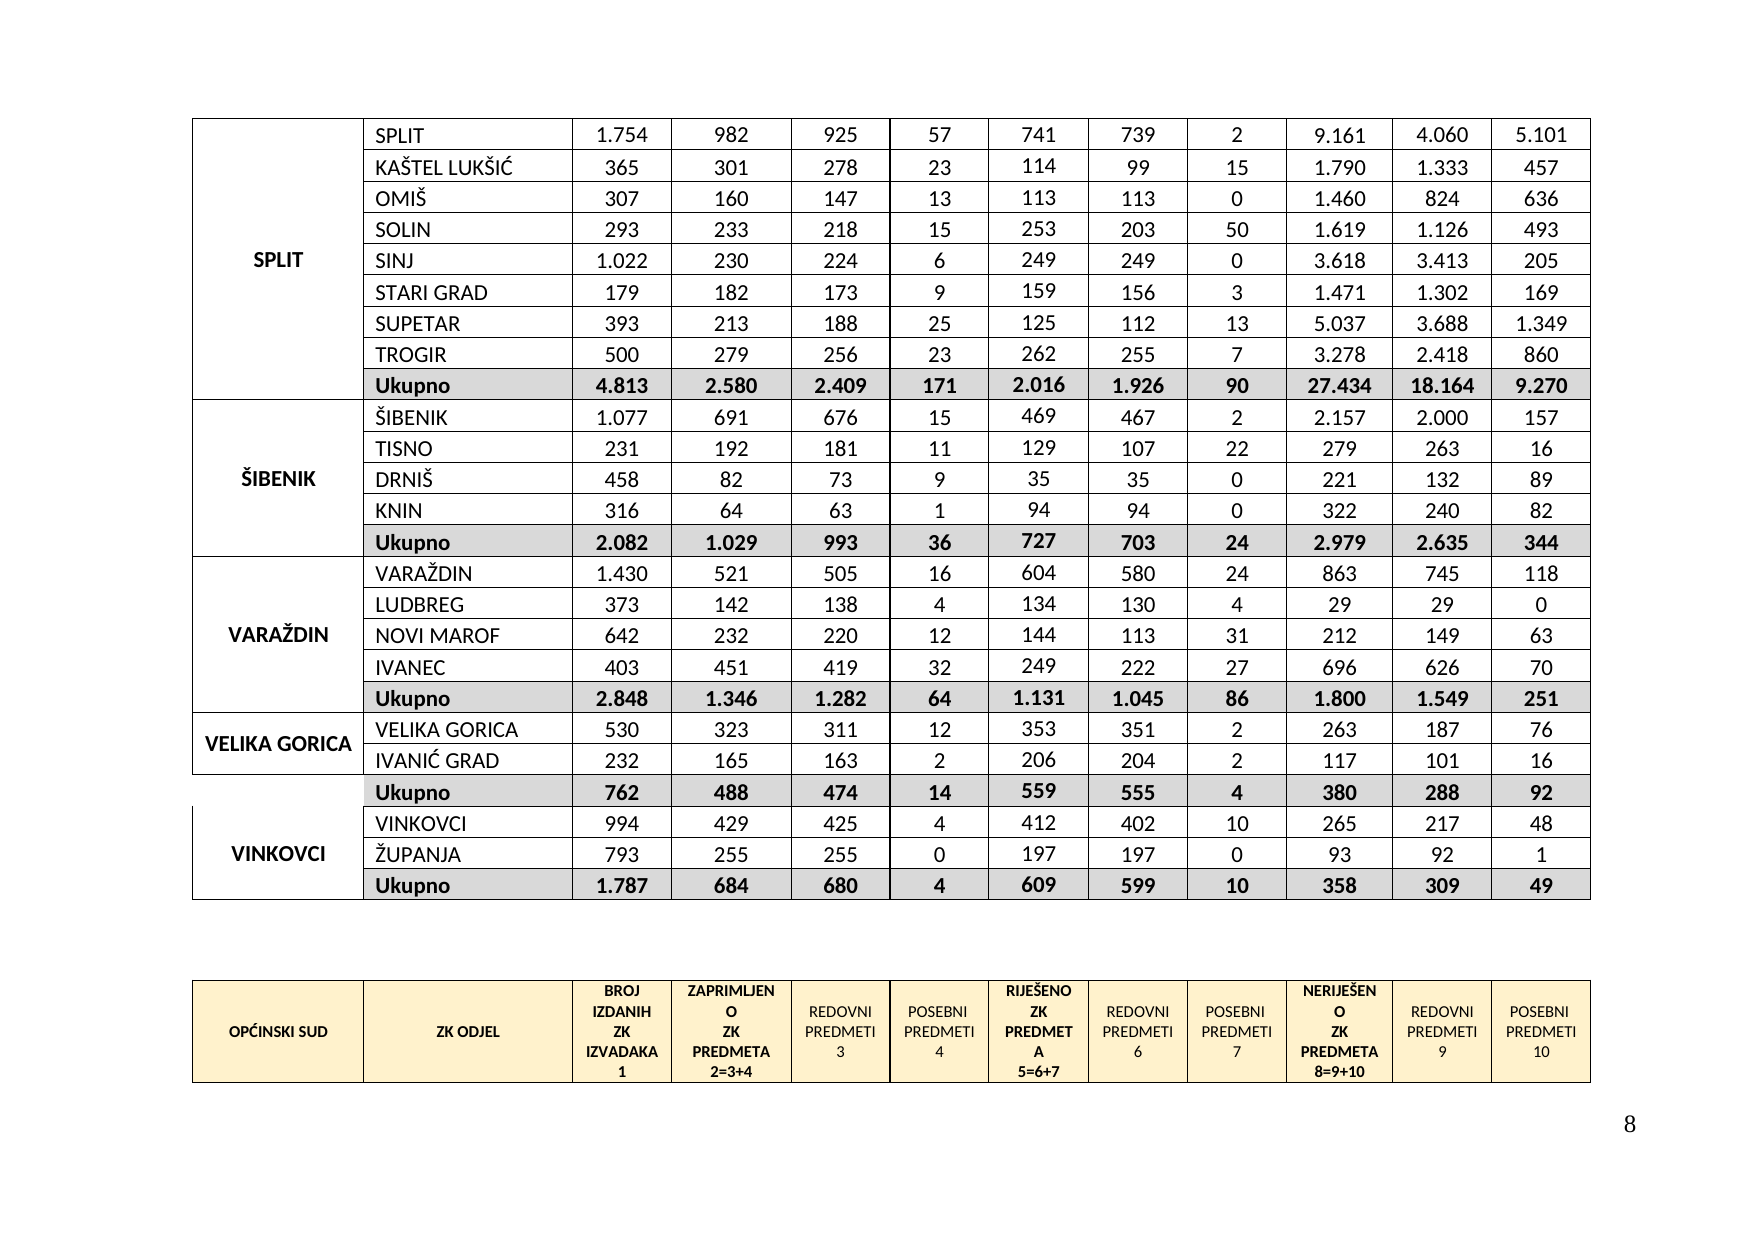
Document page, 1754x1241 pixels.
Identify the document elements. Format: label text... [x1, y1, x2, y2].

table_cell 221 [1287, 463, 1392, 493]
table_cell 113 [1089, 619, 1187, 649]
table_cell 10 [1188, 869, 1286, 899]
table_cell 458 [573, 463, 671, 493]
table_cell Ukupno [364, 775, 572, 806]
table_cell 256 [792, 338, 889, 368]
table_cell 24 [1188, 557, 1286, 587]
table_cell 1.029 [672, 525, 791, 556]
table_cell 457 [1492, 150, 1590, 181]
table_cell IVANIĆ GRAD [364, 744, 572, 774]
table_cell 580 [1089, 557, 1187, 587]
table_cell 0 [891, 838, 988, 868]
table_cell 1 [891, 494, 988, 524]
table_cell 351 [1089, 713, 1187, 743]
table_header REDOVNI PREDMETI 9 [1393, 981, 1491, 1082]
table_cell 680 [792, 869, 889, 899]
table_cell 2.082 [573, 525, 671, 556]
table_cell 147 [792, 182, 889, 212]
table_cell 0 [1188, 182, 1286, 212]
table_cell SUPETAR [364, 307, 572, 337]
table_cell 3.278 [1287, 338, 1392, 368]
table_cell 31 [1188, 619, 1286, 649]
table_cell SPLIT [364, 119, 572, 149]
table_cell 29 [1287, 588, 1392, 618]
table_cell STARI GRAD [364, 275, 572, 306]
table_cell 16 [1492, 744, 1590, 774]
table_cell 138 [792, 588, 889, 618]
table_cell 90 [1188, 369, 1286, 399]
table_cell 89 [1492, 463, 1590, 493]
table_header POSEBNI PREDMETI 10 [1492, 981, 1590, 1082]
table_cell 171 [891, 369, 988, 399]
table_cell 188 [792, 307, 889, 337]
table_header REDOVNI PREDMETI 3 [792, 981, 889, 1082]
table_cell 469 [989, 400, 1088, 431]
table_cell 13 [1188, 307, 1286, 337]
table_cell 163 [792, 744, 889, 774]
table_cell 187 [1393, 713, 1491, 743]
table_cell 1.800 [1287, 682, 1392, 712]
table_cell 173 [792, 275, 889, 306]
table_cell 206 [989, 744, 1088, 774]
table_cell 27.434 [1287, 369, 1392, 399]
table_cell 32 [891, 650, 988, 681]
table_cell 642 [573, 619, 671, 649]
table_cell 262 [989, 338, 1088, 368]
table_cell 863 [1287, 557, 1392, 587]
table_cell 129 [989, 432, 1088, 462]
table_cell 218 [792, 213, 889, 243]
table_cell 925 [792, 119, 889, 149]
table_cell 107 [1089, 432, 1187, 462]
table_cell 493 [1492, 213, 1590, 243]
table_cell VINKOVCI [364, 807, 572, 837]
table_cell ŠIBENIK [193, 400, 363, 556]
table_cell 157 [1492, 400, 1590, 431]
table_cell 860 [1492, 338, 1590, 368]
table_cell 1.926 [1089, 369, 1187, 399]
table_cell 49 [1492, 869, 1590, 899]
table_cell Ukupno [364, 682, 572, 712]
table_cell 4 [1188, 775, 1286, 806]
table_cell VARAŽDIN [364, 557, 572, 587]
table_cell 1.787 [573, 869, 671, 899]
table_cell 15 [891, 213, 988, 243]
table_cell 249 [989, 650, 1088, 681]
table_cell 301 [672, 150, 791, 181]
table_cell 233 [672, 213, 791, 243]
table_cell 993 [792, 525, 889, 556]
table_cell 1.460 [1287, 182, 1392, 212]
table_cell 15 [891, 400, 988, 431]
table_cell 316 [573, 494, 671, 524]
table_cell 555 [1089, 775, 1187, 806]
table_cell 599 [1089, 869, 1187, 899]
table_cell 0 [1188, 463, 1286, 493]
table_cell 2.580 [672, 369, 791, 399]
table_header RIJEŠENO ZK PREDMETA 5=6+7 [989, 981, 1088, 1082]
table_header POSEBNI PREDMETI 7 [1188, 981, 1286, 1082]
table_cell 64 [672, 494, 791, 524]
table_cell 255 [792, 838, 889, 868]
table_cell 86 [1188, 682, 1286, 712]
table_cell 224 [792, 244, 889, 274]
table_cell 691 [672, 400, 791, 431]
table_cell 604 [989, 557, 1088, 587]
table_cell NOVI MAROF [364, 619, 572, 649]
table_cell 358 [1287, 869, 1392, 899]
table_cell 474 [792, 775, 889, 806]
table_cell 2 [1188, 713, 1286, 743]
table_cell 994 [573, 807, 671, 837]
table_cell 353 [989, 713, 1088, 743]
table_cell 213 [672, 307, 791, 337]
table_cell 117 [1287, 744, 1392, 774]
table_cell 249 [989, 244, 1088, 274]
table_cell TROGIR [364, 338, 572, 368]
table_cell 451 [672, 650, 791, 681]
table_cell 230 [672, 244, 791, 274]
table_cell 2.635 [1393, 525, 1491, 556]
table_cell 2.979 [1287, 525, 1392, 556]
table_cell 3.413 [1393, 244, 1491, 274]
table_cell 94 [1089, 494, 1187, 524]
table_cell 0 [1188, 244, 1286, 274]
table_cell 29 [1393, 588, 1491, 618]
table_cell IVANEC [364, 650, 572, 681]
table_cell 13 [891, 182, 988, 212]
table_cell 530 [573, 713, 671, 743]
table_header ZK ODJEL [364, 981, 572, 1082]
table_cell Ukupno [364, 869, 572, 899]
table_cell 4.813 [573, 369, 671, 399]
table_cell 4 [1188, 588, 1286, 618]
table_cell 9.161 [1287, 119, 1392, 149]
table_cell 50 [1188, 213, 1286, 243]
table_cell 4.060 [1393, 119, 1491, 149]
table_cell VARAŽDIN [193, 557, 363, 712]
table_cell 0 [1188, 838, 1286, 868]
table_cell 27 [1188, 650, 1286, 681]
table_cell 64 [891, 682, 988, 712]
table_cell 18.164 [1393, 369, 1491, 399]
table_cell KNIN [364, 494, 572, 524]
table_cell 57 [891, 119, 988, 149]
table_cell 1.790 [1287, 150, 1392, 181]
table_cell 393 [573, 307, 671, 337]
table_cell 4 [891, 807, 988, 837]
table_cell 76 [1492, 713, 1590, 743]
table_header REDOVNI PREDMETI 6 [1089, 981, 1187, 1082]
table_cell 82 [672, 463, 791, 493]
table_cell 309 [1393, 869, 1491, 899]
table_cell KAŠTEL LUKŠIĆ [364, 150, 572, 181]
table_cell 559 [989, 775, 1088, 806]
table_cell 1.346 [672, 682, 791, 712]
table_cell 217 [1393, 807, 1491, 837]
table_header OPĆINSKI SUD [193, 981, 363, 1082]
table_cell OMIŠ [364, 182, 572, 212]
table_cell 7 [1188, 338, 1286, 368]
table_cell ŽUPANJA [364, 838, 572, 868]
table_cell 1.077 [573, 400, 671, 431]
table_cell 144 [989, 619, 1088, 649]
table_cell 11 [891, 432, 988, 462]
table_cell 93 [1287, 838, 1392, 868]
table_cell 521 [672, 557, 791, 587]
table_cell 197 [1089, 838, 1187, 868]
table_cell 12 [891, 713, 988, 743]
table_cell 684 [672, 869, 791, 899]
table_cell 1.045 [1089, 682, 1187, 712]
table_cell 222 [1089, 650, 1187, 681]
table_cell 179 [573, 275, 671, 306]
table_cell 181 [792, 432, 889, 462]
table_cell 2 [891, 744, 988, 774]
table_cell 125 [989, 307, 1088, 337]
table_cell 4 [891, 588, 988, 618]
table_cell 762 [573, 775, 671, 806]
table_cell 255 [1089, 338, 1187, 368]
table_cell 6 [891, 244, 988, 274]
table_cell 288 [1393, 775, 1491, 806]
table_cell 419 [792, 650, 889, 681]
table_cell 279 [1287, 432, 1392, 462]
table_cell 1.619 [1287, 213, 1392, 243]
table_cell 3.618 [1287, 244, 1392, 274]
table_cell 1.549 [1393, 682, 1491, 712]
table_cell 23 [891, 338, 988, 368]
table_cell 205 [1492, 244, 1590, 274]
table_cell ŠIBENIK [364, 400, 572, 431]
table_cell 425 [792, 807, 889, 837]
table_cell 1.022 [573, 244, 671, 274]
table_cell 113 [989, 182, 1088, 212]
table_cell 278 [792, 150, 889, 181]
table_cell 203 [1089, 213, 1187, 243]
table_cell 5.037 [1287, 307, 1392, 337]
table_cell 9 [891, 463, 988, 493]
table_cell 142 [672, 588, 791, 618]
table_cell 323 [672, 713, 791, 743]
table_cell 1.430 [573, 557, 671, 587]
table_cell 70 [1492, 650, 1590, 681]
table_cell 263 [1393, 432, 1491, 462]
table_cell 197 [989, 838, 1088, 868]
table_cell VINKOVCI [193, 806, 363, 899]
table_cell 2.848 [573, 682, 671, 712]
table_cell 255 [672, 838, 791, 868]
table_cell 99 [1089, 150, 1187, 181]
table_cell 1.333 [1393, 150, 1491, 181]
table_cell 293 [573, 213, 671, 243]
table_cell 63 [1492, 619, 1590, 649]
table_cell 0 [1492, 588, 1590, 618]
table_cell 36 [891, 525, 988, 556]
table_cell 741 [989, 119, 1088, 149]
table_cell 16 [891, 557, 988, 587]
table_cell 253 [989, 213, 1088, 243]
table_cell 232 [672, 619, 791, 649]
table_cell 403 [573, 650, 671, 681]
table_cell 1.754 [573, 119, 671, 149]
table_cell 3 [1188, 275, 1286, 306]
table_cell 251 [1492, 682, 1590, 712]
table_cell 232 [573, 744, 671, 774]
table_cell 249 [1089, 244, 1187, 274]
table_cell VELIKA GORICA [193, 713, 363, 774]
table_cell 2 [1188, 119, 1286, 149]
table_cell 739 [1089, 119, 1187, 149]
table_cell 4 [891, 869, 988, 899]
table_cell 92 [1393, 838, 1491, 868]
table_header POSEBNI PREDMETI 4 [891, 981, 988, 1082]
table_cell 307 [573, 182, 671, 212]
table_cell 1.302 [1393, 275, 1491, 306]
table_cell 311 [792, 713, 889, 743]
table_cell 35 [989, 463, 1088, 493]
table_cell 212 [1287, 619, 1392, 649]
table_cell 676 [792, 400, 889, 431]
table_cell 2.418 [1393, 338, 1491, 368]
table_cell 2.000 [1393, 400, 1491, 431]
table_cell 25 [891, 307, 988, 337]
table_cell 182 [672, 275, 791, 306]
table_cell 488 [672, 775, 791, 806]
table_cell 412 [989, 807, 1088, 837]
table_cell 500 [573, 338, 671, 368]
table_cell 63 [792, 494, 889, 524]
table_cell VELIKA GORICA [364, 713, 572, 743]
table_cell 15 [1188, 150, 1286, 181]
table_cell 467 [1089, 400, 1187, 431]
table_cell 130 [1089, 588, 1187, 618]
table_cell 0 [1188, 494, 1286, 524]
table_cell LUDBREG [364, 588, 572, 618]
table_cell 92 [1492, 775, 1590, 806]
table_cell 380 [1287, 775, 1392, 806]
table_cell Ukupno [364, 525, 572, 556]
table_cell 3.688 [1393, 307, 1491, 337]
table_cell 118 [1492, 557, 1590, 587]
table_cell 24 [1188, 525, 1286, 556]
table_cell DRNIŠ [364, 463, 572, 493]
table_cell 9.270 [1492, 369, 1590, 399]
table_cell 165 [672, 744, 791, 774]
table_cell 1 [1492, 838, 1590, 868]
table_cell 429 [672, 807, 791, 837]
table_cell 160 [672, 182, 791, 212]
table_cell 114 [989, 150, 1088, 181]
table_cell TISNO [364, 432, 572, 462]
table_cell 344 [1492, 525, 1590, 556]
table_cell 169 [1492, 275, 1590, 306]
table_cell 73 [792, 463, 889, 493]
table_cell 745 [1393, 557, 1491, 587]
table_cell 505 [792, 557, 889, 587]
table_cell 22 [1188, 432, 1286, 462]
table_cell 134 [989, 588, 1088, 618]
table_cell 220 [792, 619, 889, 649]
table_cell 82 [1492, 494, 1590, 524]
table_cell 402 [1089, 807, 1187, 837]
table_cell 204 [1089, 744, 1187, 774]
table_cell 35 [1089, 463, 1187, 493]
table_cell 113 [1089, 182, 1187, 212]
table_cell 156 [1089, 275, 1187, 306]
table_cell 240 [1393, 494, 1491, 524]
table_cell 1.126 [1393, 213, 1491, 243]
table_cell 982 [672, 119, 791, 149]
table_cell 2.016 [989, 369, 1088, 399]
table_cell 265 [1287, 807, 1392, 837]
table_cell 231 [573, 432, 671, 462]
table_cell 12 [891, 619, 988, 649]
table_cell 365 [573, 150, 671, 181]
table_cell 2.157 [1287, 400, 1392, 431]
table_cell 626 [1393, 650, 1491, 681]
table_cell 48 [1492, 807, 1590, 837]
table_cell 101 [1393, 744, 1491, 774]
table_cell 824 [1393, 182, 1491, 212]
table_cell 10 [1188, 807, 1286, 837]
table_cell 159 [989, 275, 1088, 306]
table_cell 609 [989, 869, 1088, 899]
table_cell 192 [672, 432, 791, 462]
table_cell 1.282 [792, 682, 889, 712]
table_cell 132 [1393, 463, 1491, 493]
table_cell 112 [1089, 307, 1187, 337]
table_cell 727 [989, 525, 1088, 556]
table_header ZAPRIMLJENO ZK PREDMETA 2=3+4 [672, 981, 791, 1082]
table_cell SPLIT [193, 119, 363, 399]
table_cell 263 [1287, 713, 1392, 743]
table_cell 636 [1492, 182, 1590, 212]
table_cell 1.131 [989, 682, 1088, 712]
table_cell Ukupno [364, 369, 572, 399]
table_cell 2 [1188, 400, 1286, 431]
table_cell 23 [891, 150, 988, 181]
table_cell 14 [891, 775, 988, 806]
table_cell 373 [573, 588, 671, 618]
table_header BROJ IZDANIH ZK IZVADAKA 1 [573, 981, 671, 1082]
table_cell SINJ [364, 244, 572, 274]
table_cell 16 [1492, 432, 1590, 462]
table_cell 94 [989, 494, 1088, 524]
table_cell 703 [1089, 525, 1187, 556]
table_cell 322 [1287, 494, 1392, 524]
table_cell 9 [891, 275, 988, 306]
table_header NERIJEŠENO ZK PREDMETA 8=9+10 [1287, 981, 1392, 1082]
table_cell 696 [1287, 650, 1392, 681]
table_cell 149 [1393, 619, 1491, 649]
table_cell 2 [1188, 744, 1286, 774]
table_cell 5.101 [1492, 119, 1590, 149]
table_cell SOLIN [364, 213, 572, 243]
table_cell 2.409 [792, 369, 889, 399]
table_cell 1.471 [1287, 275, 1392, 306]
table_cell 793 [573, 838, 671, 868]
table_cell 279 [672, 338, 791, 368]
table_cell 1.349 [1492, 307, 1590, 337]
